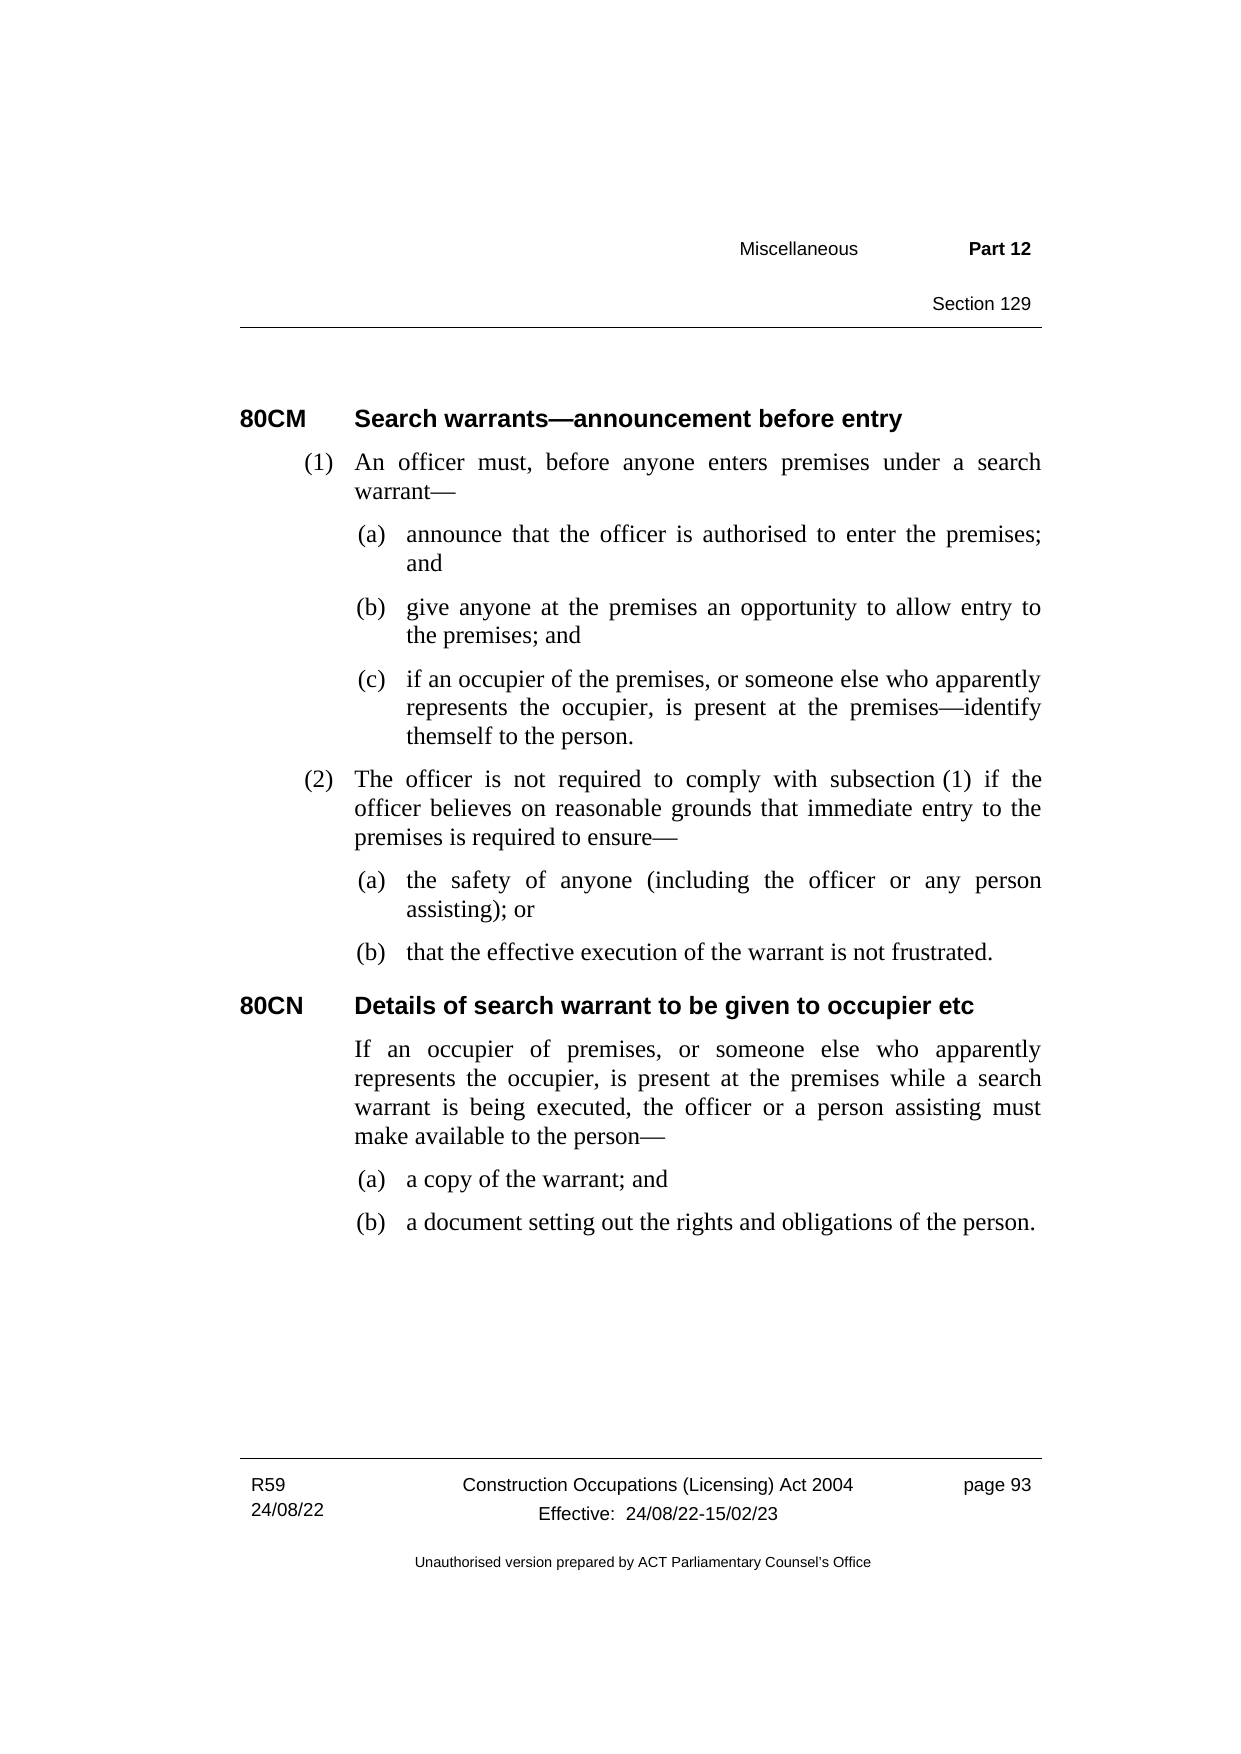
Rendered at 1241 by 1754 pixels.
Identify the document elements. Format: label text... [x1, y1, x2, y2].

text (b) give anyone at the premises an opportunity to allow entry to the premises; and [239, 592, 1042, 649]
text (a) the safety of anyone (including the officer or any person assisting); or [239, 865, 1042, 923]
text (1) An officer must, before anyone enters premises under a search warrant— [239, 447, 1042, 505]
text 80CN Details of search warrant to be given to occupier etc [239, 991, 1042, 1020]
text (b) that the effective execution of the warrant is not frustrated. [239, 937, 1042, 966]
text (b) a document setting out the rights and obligations of the person. [239, 1207, 1042, 1236]
text (c) if an occupier of the premises, or someone else who apparently represents the occupier, is present at the premises—identify themself to the person. [239, 664, 1042, 750]
text (a) a copy of the warrant; and [239, 1164, 1042, 1193]
text 80CM Search warrants—announcement before entry [239, 404, 1042, 433]
text (a) announce that the officer is authorised to enter the premises; and [239, 519, 1042, 577]
text (2) The officer is not required to comply with subsection (1) if the officer believes on reasonable grounds that immediate entry to the premises is required to ensure— [239, 764, 1042, 851]
text If an occupier of premises, or someone else who apparently represents the occupier, is present at the premises while a search warrant is being executed, the officer or a person assisting must make available to the person— [354, 1034, 1042, 1149]
